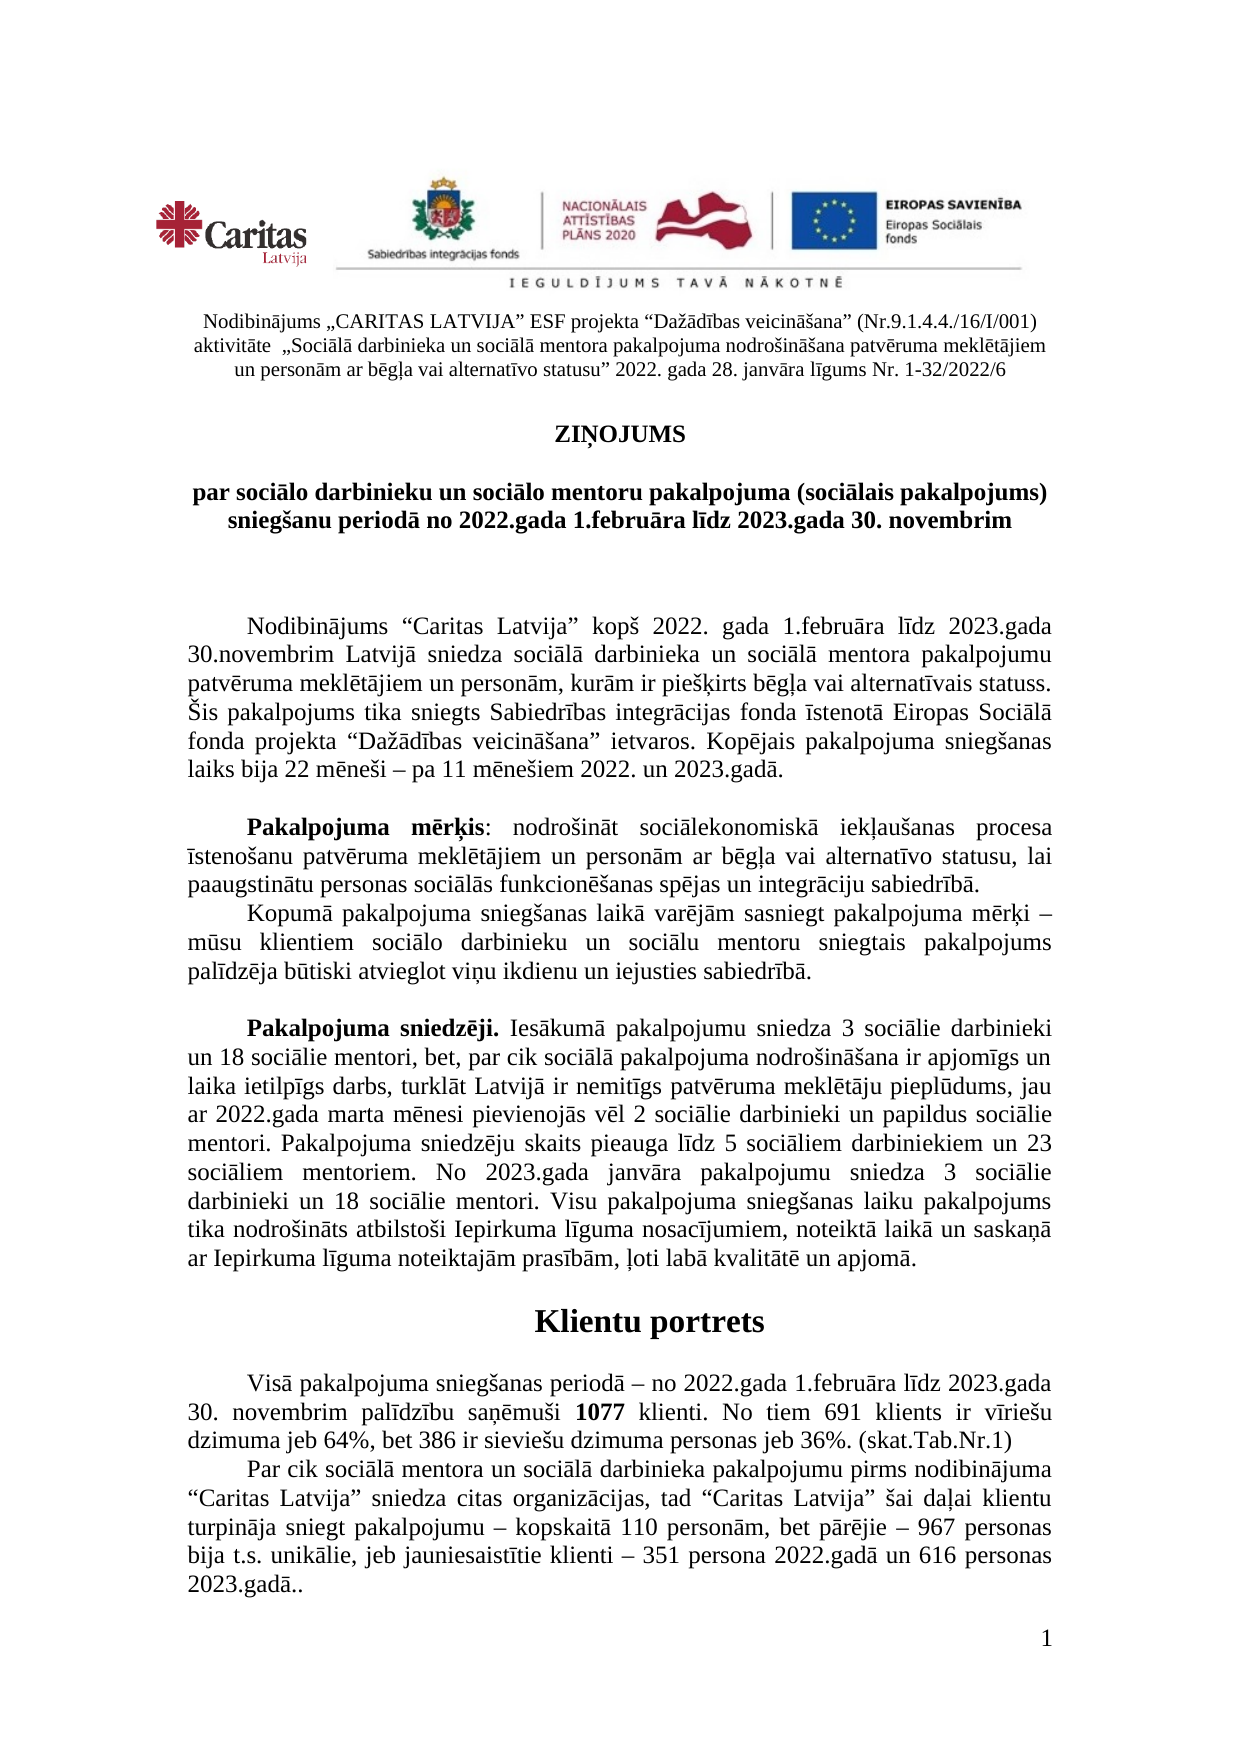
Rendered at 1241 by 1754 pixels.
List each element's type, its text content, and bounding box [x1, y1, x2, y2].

text Pakalpojuma sniedzēji. Iesākumā pakalpojumu sniedza 3 sociālie darbinieki un 18 sociālie mentori, bet, par cik sociālā pakalpojuma nodrošināšana ir apjomīgs un laika ietilpīgs darbs, turklāt Latvijā ir nemitīgs patvēruma meklētāju pieplūdums, jau ar 2022.gada marta mēnesi pievienojās vēl 2 sociālie darbinieki un papildus sociālie mentori. Pakalpojuma sniedzēju skaits pieauga līdz 5 sociāliem darbiniekiem un 23 sociāliem mentoriem. No 2023.gada janvāra pakalpojumu sniedza 3 sociālie darbinieki un 18 sociālie mentori. Visu pakalpojuma sniegšanas laiku pakalpojums tika nodrošināts atbilstoši Iepirkuma līguma nosacījumiem, noteiktā laikā un saskaņā ar Iepirkuma līguma noteiktajām prasībām, ļoti labā kvalitātē un apjomā. [187, 1013, 1053, 1272]
text ZIŅOJUMS [187, 419, 1053, 448]
text Par cik sociālā mentora un sociālā darbinieka pakalpojumu pirms nodibinājuma “Caritas Latvija” sniedza citas organizācijas, tad “Caritas Latvija” šai daļai klientu turpināja sniegt pakalpojumu – kopskaitā 110 personām, bet pārējie – 967 personas bija t.s. unikālie, jeb jauniesaistītie klienti – 351 persona 2022.gadā un 616 personas 2023.gadā.. [187, 1454, 1053, 1598]
text Nodibinājums „CARITAS LATVIJA” ESF projekta “Dažādības veicināšana” (Nr.9.1.4.4./16/I/001) aktivitāte „Sociālā darbinieka un sociālā mentora pakalpojuma nodrošināšana patvēruma meklētājiem un personām ar bēgļa vai alternatīvo statusu” 2022. gada 28. janvāra līgums Nr. 1-32/2022/6 [187, 309, 1053, 381]
text Visā pakalpojuma sniegšanas periodā – no 2022.gada 1.februāra līdz 2023.gada 30. novembrim palīdzību saņēmuši 1077 klienti. No tiem 691 klients ir vīriešu dzimuma jeb 64%, bet 386 ir sieviešu dzimuma personas jeb 36%. (skat.Tab.Nr.1) [187, 1368, 1053, 1454]
text Klientu portrets [187, 1301, 1053, 1339]
text Pakalpojuma mērķis: nodrošināt sociālekonomiskā iekļaušanas procesa īstenošanu patvēruma meklētājiem un personām ar bēgļa vai alternatīvo statusu, lai paaugstinātu personas sociālās funkcionēšanas spējas un integrāciju sabiedrībā. [187, 812, 1053, 898]
text Nodibinājums “Caritas Latvija” kopš 2022. gada 1.februāra līdz 2023.gada 30.novembrim Latvijā sniedza sociālā darbinieka un sociālā mentora pakalpojumu patvēruma meklētājiem un personām, kurām ir piešķirts bēgļa vai alternatīvais statuss. Šis pakalpojums tika sniegts Sabiedrības integrācijas fonda īstenotā Eiropas Sociālā fonda projekta “Dažādības veicināšana” ietvaros. Kopējais pakalpojuma sniegšanas laiks bija 22 mēneši – pa 11 mēnešiem 2022. un 2023.gadā. [187, 611, 1053, 783]
picture [332, 150, 1053, 309]
text Kopumā pakalpojuma sniegšanas laikā varējām sasniegt pakalpojuma mērķi – mūsu klientiem sociālo darbinieku un sociālu mentoru sniegtais pakalpojums palīdzēja būtiski atvieglot viņu ikdienu un iejusties sabiedrībā. [187, 898, 1053, 984]
picture [156, 201, 307, 267]
text par sociālo darbinieku un sociālo mentoru pakalpojuma (sociālais pakalpojums) sniegšanu periodā no 2022.gada 1.februāra līdz 2023.gada 30. novembrim [187, 477, 1053, 534]
